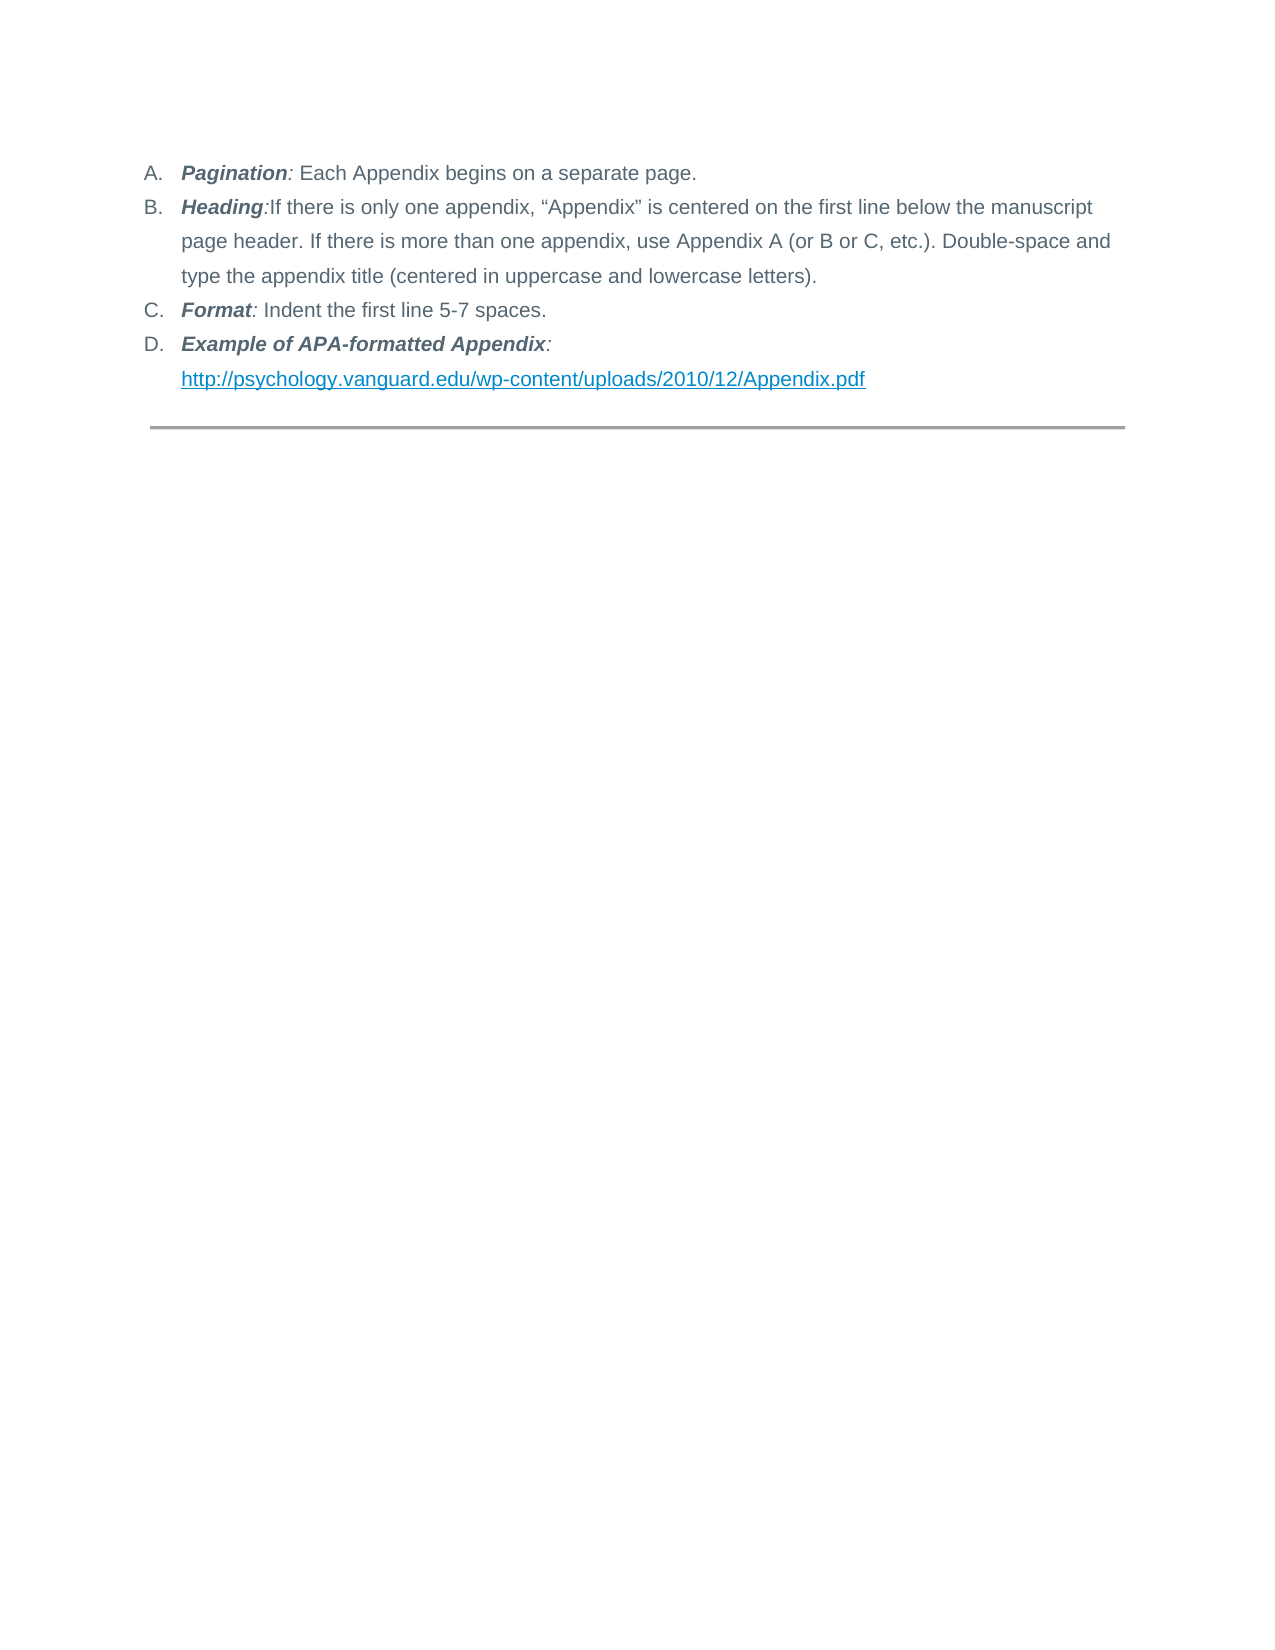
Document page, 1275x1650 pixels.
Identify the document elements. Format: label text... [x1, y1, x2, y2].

list Pagination: Each Appendix begins on a separate page. [144, 150, 1125, 184]
list Format: Indent the first line 5-7 spaces. [144, 287, 1125, 322]
list Heading:If there is only one appendix, “Appendix” is centered on the first line below the manuscript page header. If there is more than one appendix, use Appendix A (or B or C, etc.). Double-space and type the appendix title (centered in uppercase and lowercase letters). [144, 184, 1125, 287]
list Example of APA-formatted Appendix: http://psychology.vanguard.edu/wp-content/uploads/2010/12/Appendix.pdf [144, 322, 1125, 391]
